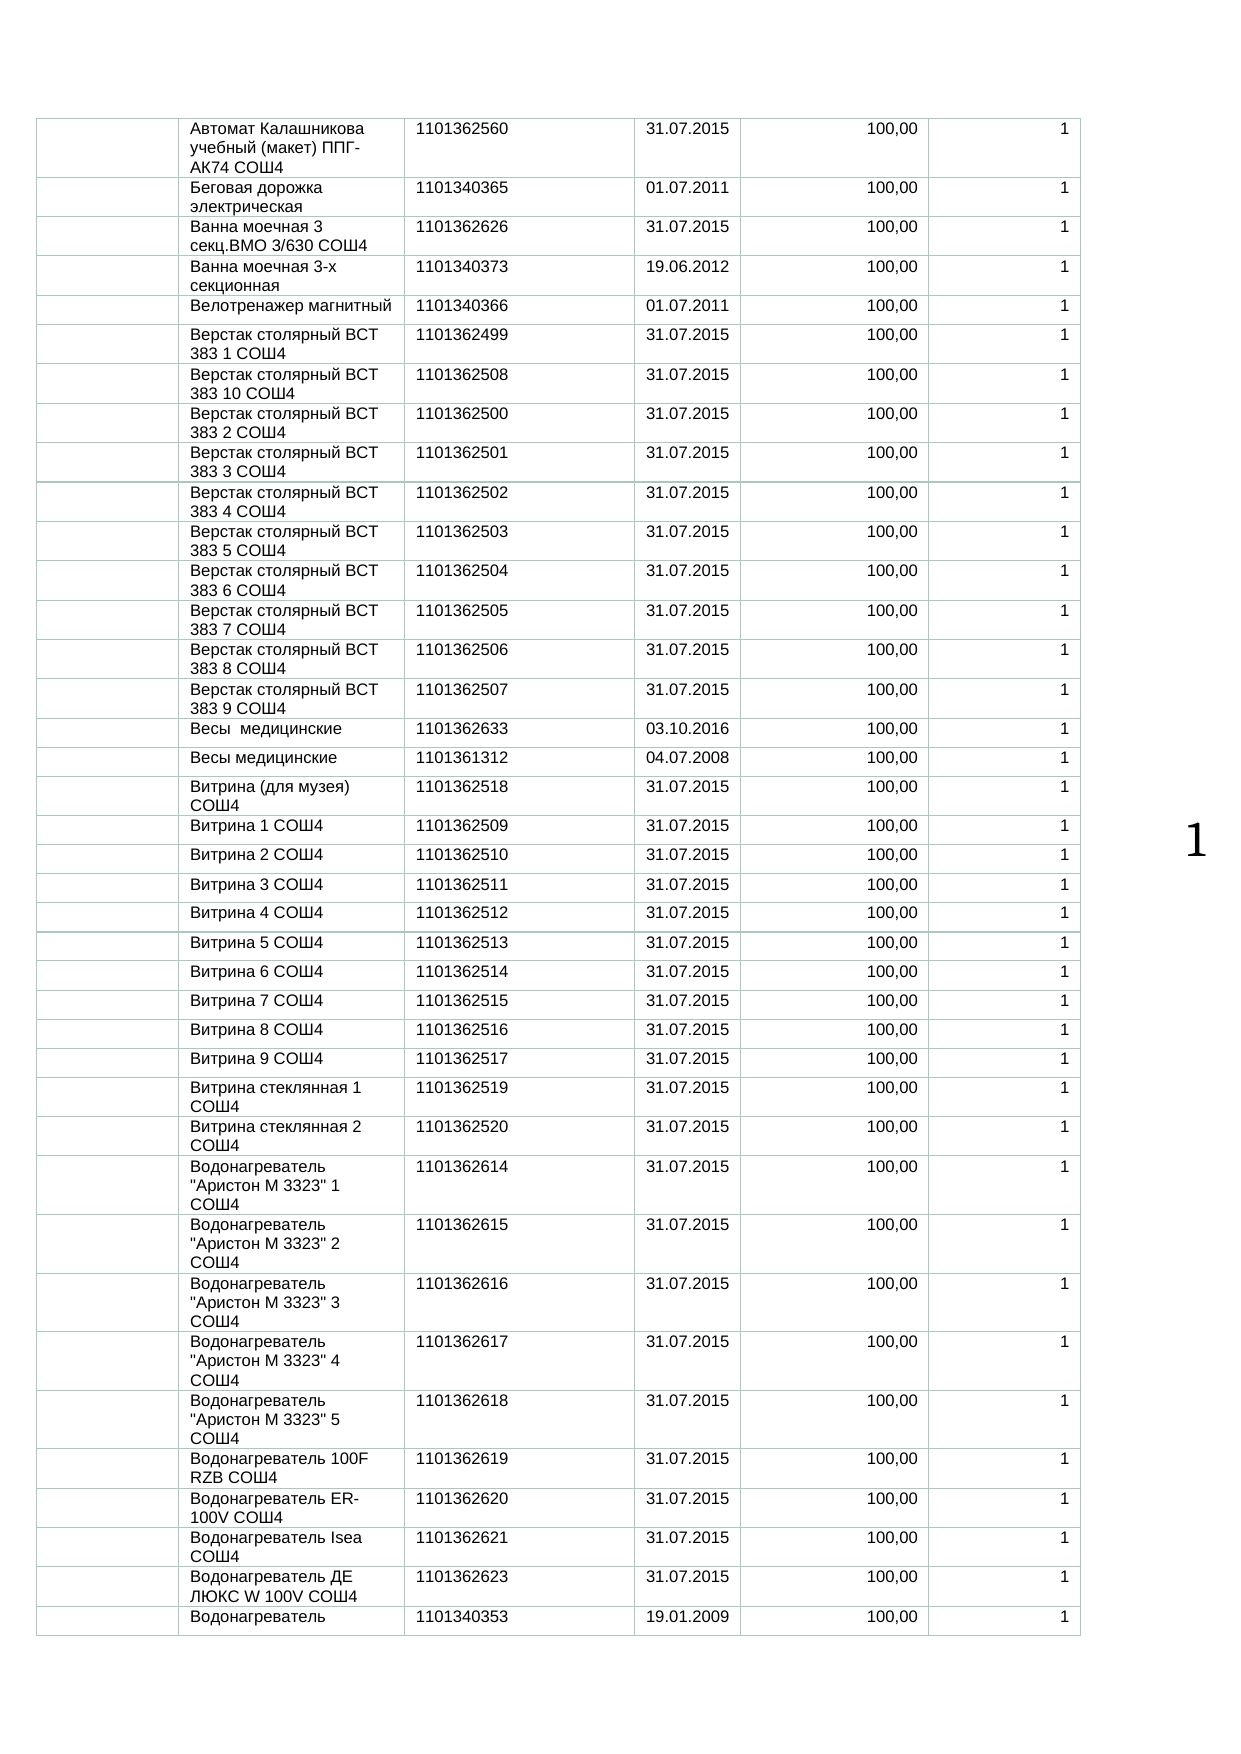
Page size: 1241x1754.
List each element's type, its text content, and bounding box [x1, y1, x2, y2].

table_cell [37, 1391, 178, 1448]
table_cell 31.07.2015 [635, 1332, 740, 1389]
table_cell [37, 1607, 178, 1635]
table_cell [37, 1020, 178, 1048]
table_cell 1101362503 [405, 522, 634, 560]
table_cell 31.07.2015 [635, 1156, 740, 1214]
table_cell [37, 748, 178, 776]
table_cell 31.07.2015 [635, 443, 740, 481]
table_cell [37, 1332, 178, 1389]
table_cell 1101362506 [405, 640, 634, 678]
table_cell 100,00 [741, 1607, 928, 1635]
table_cell 1101362618 [405, 1391, 634, 1448]
table_cell 1 [929, 1449, 1080, 1487]
table_cell 1 [929, 903, 1080, 931]
table_cell 31.07.2015 [635, 404, 740, 442]
table_cell [37, 1449, 178, 1487]
table_cell 1 [929, 483, 1080, 521]
table_cell 1101362513 [405, 933, 634, 960]
table_cell 1 [929, 748, 1080, 776]
table_cell 31.07.2015 [635, 1528, 740, 1566]
table_cell [37, 443, 178, 481]
table_cell 31.07.2015 [635, 1215, 740, 1272]
table_cell 1101362626 [405, 217, 634, 255]
table_cell 1 [929, 1391, 1080, 1448]
table_cell Ванна моечная 3-х секционная [179, 256, 404, 295]
table_cell Витрина 4 СОШ4 [179, 903, 404, 931]
table_cell 1101362623 [405, 1567, 634, 1606]
table_cell [37, 719, 178, 747]
table_cell [37, 256, 178, 295]
table_cell 100,00 [741, 1332, 928, 1389]
table_cell 1 [929, 1567, 1080, 1606]
table_cell Верстак столярный ВСТ 383 9 СОШ4 [179, 679, 404, 718]
table_cell 31.07.2015 [635, 601, 740, 639]
table_cell 1 [929, 1117, 1080, 1155]
table_header 1 [929, 119, 1080, 177]
table_cell 1 [929, 178, 1080, 216]
table_cell 1101362519 [405, 1078, 634, 1116]
table_cell 100,00 [741, 903, 928, 931]
table_cell [37, 217, 178, 255]
table_cell 100,00 [741, 1156, 928, 1214]
table_cell 1101362501 [405, 443, 634, 481]
table_cell 1 [929, 364, 1080, 403]
table_cell 1101362615 [405, 1215, 634, 1272]
table_cell 100,00 [741, 777, 928, 815]
table_cell 100,00 [741, 679, 928, 718]
table_cell 100,00 [741, 1567, 928, 1606]
table_cell 1101340365 [405, 178, 634, 216]
table_cell 1101362511 [405, 874, 634, 902]
table_cell 31.07.2015 [635, 1567, 740, 1606]
table_cell 31.07.2015 [635, 1449, 740, 1487]
table_cell 31.07.2015 [635, 777, 740, 815]
table_cell [37, 1117, 178, 1155]
table_cell [37, 1078, 178, 1116]
table_cell Верстак столярный ВСТ 383 1 СОШ4 [179, 325, 404, 363]
table_cell Верстак столярный ВСТ 383 6 СОШ4 [179, 561, 404, 599]
table_cell 1 [929, 1049, 1080, 1077]
table_cell 31.07.2015 [635, 1020, 740, 1048]
table_cell 1101362508 [405, 364, 634, 403]
table_cell Витрина стеклянная 2 СОШ4 [179, 1117, 404, 1155]
table_cell 1101362516 [405, 1020, 634, 1048]
table_cell 1 [929, 640, 1080, 678]
table_cell 1 [929, 443, 1080, 481]
table_cell 31.07.2015 [635, 483, 740, 521]
table_cell 1 [929, 874, 1080, 902]
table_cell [179, 1607, 404, 1635]
table_cell 100,00 [741, 1274, 928, 1331]
table_cell 1101362502 [405, 483, 634, 521]
table_cell [37, 178, 178, 216]
table_cell [37, 601, 178, 639]
table_cell 100,00 [741, 364, 928, 403]
table_cell 1101362504 [405, 561, 634, 599]
table_cell 31.07.2015 [635, 845, 740, 873]
table_cell 1 [929, 1020, 1080, 1048]
table_cell 100,00 [741, 217, 928, 255]
table_cell Витрина (для музея) СОШ4 [179, 777, 404, 815]
table_cell 100,00 [741, 561, 928, 599]
table_cell [37, 325, 178, 363]
table_cell 100,00 [741, 325, 928, 363]
table_cell 1101362616 [405, 1274, 634, 1331]
table_cell 1101362617 [405, 1332, 634, 1389]
table_cell 100,00 [741, 404, 928, 442]
table_cell 31.07.2015 [635, 364, 740, 403]
table_cell [37, 1156, 178, 1214]
table_cell 100,00 [741, 601, 928, 639]
table_cell [37, 522, 178, 560]
table_cell 19.06.2012 [635, 256, 740, 295]
table_header [37, 119, 178, 177]
table_cell 1101340366 [405, 296, 634, 324]
table_cell Верстак столярный ВСТ 383 8 СОШ4 [179, 640, 404, 678]
table_cell [37, 1489, 178, 1527]
table_cell Беговая дорожка электрическая [179, 178, 404, 216]
table_cell 1101340373 [405, 256, 634, 295]
table_cell 1 [929, 719, 1080, 747]
table_cell [37, 816, 178, 844]
table_cell 100,00 [741, 719, 928, 747]
table_cell 100,00 [741, 1391, 928, 1448]
table_cell 1 [929, 991, 1080, 1018]
table_cell 31.07.2015 [635, 991, 740, 1018]
table_cell 1 [929, 1274, 1080, 1331]
table_cell 1101362514 [405, 961, 634, 989]
table_cell 1 [929, 1215, 1080, 1272]
table_cell Велотренажер магнитный [179, 296, 404, 324]
table_cell 100,00 [741, 874, 928, 902]
table_cell 100,00 [741, 1020, 928, 1048]
table_cell 1 [929, 1489, 1080, 1527]
table_cell 100,00 [741, 1078, 928, 1116]
table_header Автомат Калашникова учебный (макет) ППГ-АК74 СОШ4 [179, 119, 404, 177]
table_cell 1101362620 [405, 1489, 634, 1527]
table_cell [37, 961, 178, 989]
table_cell [37, 483, 178, 521]
table_cell 1 [929, 1078, 1080, 1116]
table_cell Весы медицинские [179, 719, 404, 747]
table_cell [37, 874, 178, 902]
table_cell 1 [929, 933, 1080, 960]
table_cell 1 [929, 1607, 1080, 1635]
table_cell 04.07.2008 [635, 748, 740, 776]
table_cell 1101362517 [405, 1049, 634, 1077]
table_cell 1 [929, 325, 1080, 363]
table_cell Витрина 3 СОШ4 [179, 874, 404, 902]
table_cell 1 [929, 217, 1080, 255]
table_cell 100,00 [741, 816, 928, 844]
table_cell 1101362520 [405, 1117, 634, 1155]
table_cell [37, 1274, 178, 1331]
table_cell 100,00 [741, 961, 928, 989]
table_cell 100,00 [741, 1449, 928, 1487]
table_cell 1101362509 [405, 816, 634, 844]
table_cell 1101362633 [405, 719, 634, 747]
table_cell 100,00 [741, 1117, 928, 1155]
table_cell 31.07.2015 [635, 1274, 740, 1331]
table_cell 1101362510 [405, 845, 634, 873]
table_cell 1101362505 [405, 601, 634, 639]
table_cell Витрина 1 СОШ4 [179, 816, 404, 844]
table_cell Водонагреватель Isea СОШ4 [179, 1528, 404, 1566]
table_cell 1101362512 [405, 903, 634, 931]
table_cell 31.07.2015 [635, 1391, 740, 1448]
table_cell [37, 1049, 178, 1077]
table_cell 1 [929, 1528, 1080, 1566]
table_cell 100,00 [741, 178, 928, 216]
table_cell 19.01.2009 [635, 1607, 740, 1635]
table_cell [37, 404, 178, 442]
table_cell 31.07.2015 [635, 933, 740, 960]
table_cell 100,00 [741, 1528, 928, 1566]
table_cell Верстак столярный ВСТ 383 10 СОШ4 [179, 364, 404, 403]
table_cell 31.07.2015 [635, 874, 740, 902]
table_cell Витрина 6 СОШ4 [179, 961, 404, 989]
table_cell 1 [929, 816, 1080, 844]
table_cell 1101362619 [405, 1449, 634, 1487]
table_cell [37, 364, 178, 403]
table_cell Водонагреватель ER-100V СОШ4 [179, 1489, 404, 1527]
table_cell Водонагреватель "Аристон М 3323" 3 СОШ4 [179, 1274, 404, 1331]
table_header 100,00 [741, 119, 928, 177]
table_cell [37, 845, 178, 873]
table_cell 100,00 [741, 256, 928, 295]
table_cell 01.07.2011 [635, 296, 740, 324]
table_header 1101362560 [405, 119, 634, 177]
table_cell [37, 561, 178, 599]
table_cell Верстак столярный ВСТ 383 2 СОШ4 [179, 404, 404, 442]
table_cell Водонагреватель "Аристон М 3323" 2 СОШ4 [179, 1215, 404, 1272]
table_cell Верстак столярный ВСТ 383 5 СОШ4 [179, 522, 404, 560]
table_cell 31.07.2015 [635, 903, 740, 931]
table_cell Витрина 5 СОШ4 [179, 933, 404, 960]
table_cell 1101362499 [405, 325, 634, 363]
table_cell 100,00 [741, 296, 928, 324]
table_cell Витрина 7 СОШ4 [179, 991, 404, 1018]
table_cell [37, 1528, 178, 1566]
table_cell Верстак столярный ВСТ 383 7 СОШ4 [179, 601, 404, 639]
table_cell Верстак столярный ВСТ 383 3 СОШ4 [179, 443, 404, 481]
table_cell 31.07.2015 [635, 679, 740, 718]
table_cell 1101362515 [405, 991, 634, 1018]
table_cell [37, 640, 178, 678]
table_cell 1 [929, 404, 1080, 442]
table_cell Водонагреватель "Аристон М 3323" 1 СОШ4 [179, 1156, 404, 1214]
table_cell Ванна моечная 3 секц.ВМО 3/630 СОШ4 [179, 217, 404, 255]
table_cell 1 [929, 561, 1080, 599]
table_cell [37, 1567, 178, 1606]
table_cell [37, 777, 178, 815]
table_cell 1 [929, 522, 1080, 560]
table_cell 100,00 [741, 991, 928, 1018]
table_cell 100,00 [741, 845, 928, 873]
table_cell 1 [929, 296, 1080, 324]
table_header 31.07.2015 [635, 119, 740, 177]
table_cell 1 [929, 961, 1080, 989]
table_cell Витрина 2 СОШ4 [179, 845, 404, 873]
table_cell 1101362614 [405, 1156, 634, 1214]
table_cell 100,00 [741, 933, 928, 960]
table_cell 31.07.2015 [635, 816, 740, 844]
table_cell 100,00 [741, 1489, 928, 1527]
table_cell [37, 903, 178, 931]
table_cell 100,00 [741, 640, 928, 678]
table_cell Витрина 9 СОШ4 [179, 1049, 404, 1077]
table_cell 1 [929, 1156, 1080, 1214]
table_cell Водонагреватель "Аристон М 3323" 4 СОШ4 [179, 1332, 404, 1389]
table_cell Весы медицинские [179, 748, 404, 776]
table_cell 1101361312 [405, 748, 634, 776]
table_cell 1101340353 [405, 1607, 634, 1635]
table_cell 03.10.2016 [635, 719, 740, 747]
table_cell Водонагреватель 100F RZB СОШ4 [179, 1449, 404, 1487]
table_cell [37, 1215, 178, 1272]
table_cell 1101362500 [405, 404, 634, 442]
table_cell 1101362518 [405, 777, 634, 815]
table_cell [37, 933, 178, 960]
table_cell 31.07.2015 [635, 325, 740, 363]
table_cell 1101362621 [405, 1528, 634, 1566]
table_cell Витрина 8 СОШ4 [179, 1020, 404, 1048]
table_cell 100,00 [741, 1215, 928, 1272]
table_cell 1 [929, 601, 1080, 639]
table_cell 31.07.2015 [635, 640, 740, 678]
table_cell Водонагреватель ДЕ ЛЮКС W 100V СОШ4 [179, 1567, 404, 1606]
table_cell 1 [929, 1332, 1080, 1389]
table_cell 1 [929, 845, 1080, 873]
table_cell Верстак столярный ВСТ 383 4 СОШ4 [179, 483, 404, 521]
table_cell 31.07.2015 [635, 1489, 740, 1527]
table_cell 100,00 [741, 1049, 928, 1077]
table_cell [37, 296, 178, 324]
table_cell [37, 991, 178, 1018]
table_cell 31.07.2015 [635, 561, 740, 599]
table_cell [37, 679, 178, 718]
table_cell 1 [929, 777, 1080, 815]
table_cell 31.07.2015 [635, 217, 740, 255]
table_cell 31.07.2015 [635, 1078, 740, 1116]
table_cell Витрина стеклянная 1 СОШ4 [179, 1078, 404, 1116]
table_cell 100,00 [741, 522, 928, 560]
table_cell 100,00 [741, 483, 928, 521]
table_cell Водонагреватель "Аристон М 3323" 5 СОШ4 [179, 1391, 404, 1448]
table_cell 31.07.2015 [635, 1117, 740, 1155]
table_cell 31.07.2015 [635, 961, 740, 989]
table_cell 100,00 [741, 443, 928, 481]
table_cell 1 [929, 679, 1080, 718]
table_cell 31.07.2015 [635, 522, 740, 560]
table_cell 1101362507 [405, 679, 634, 718]
table_cell 01.07.2011 [635, 178, 740, 216]
table_cell 1 [929, 256, 1080, 295]
table_cell 100,00 [741, 748, 928, 776]
table_cell 31.07.2015 [635, 1049, 740, 1077]
